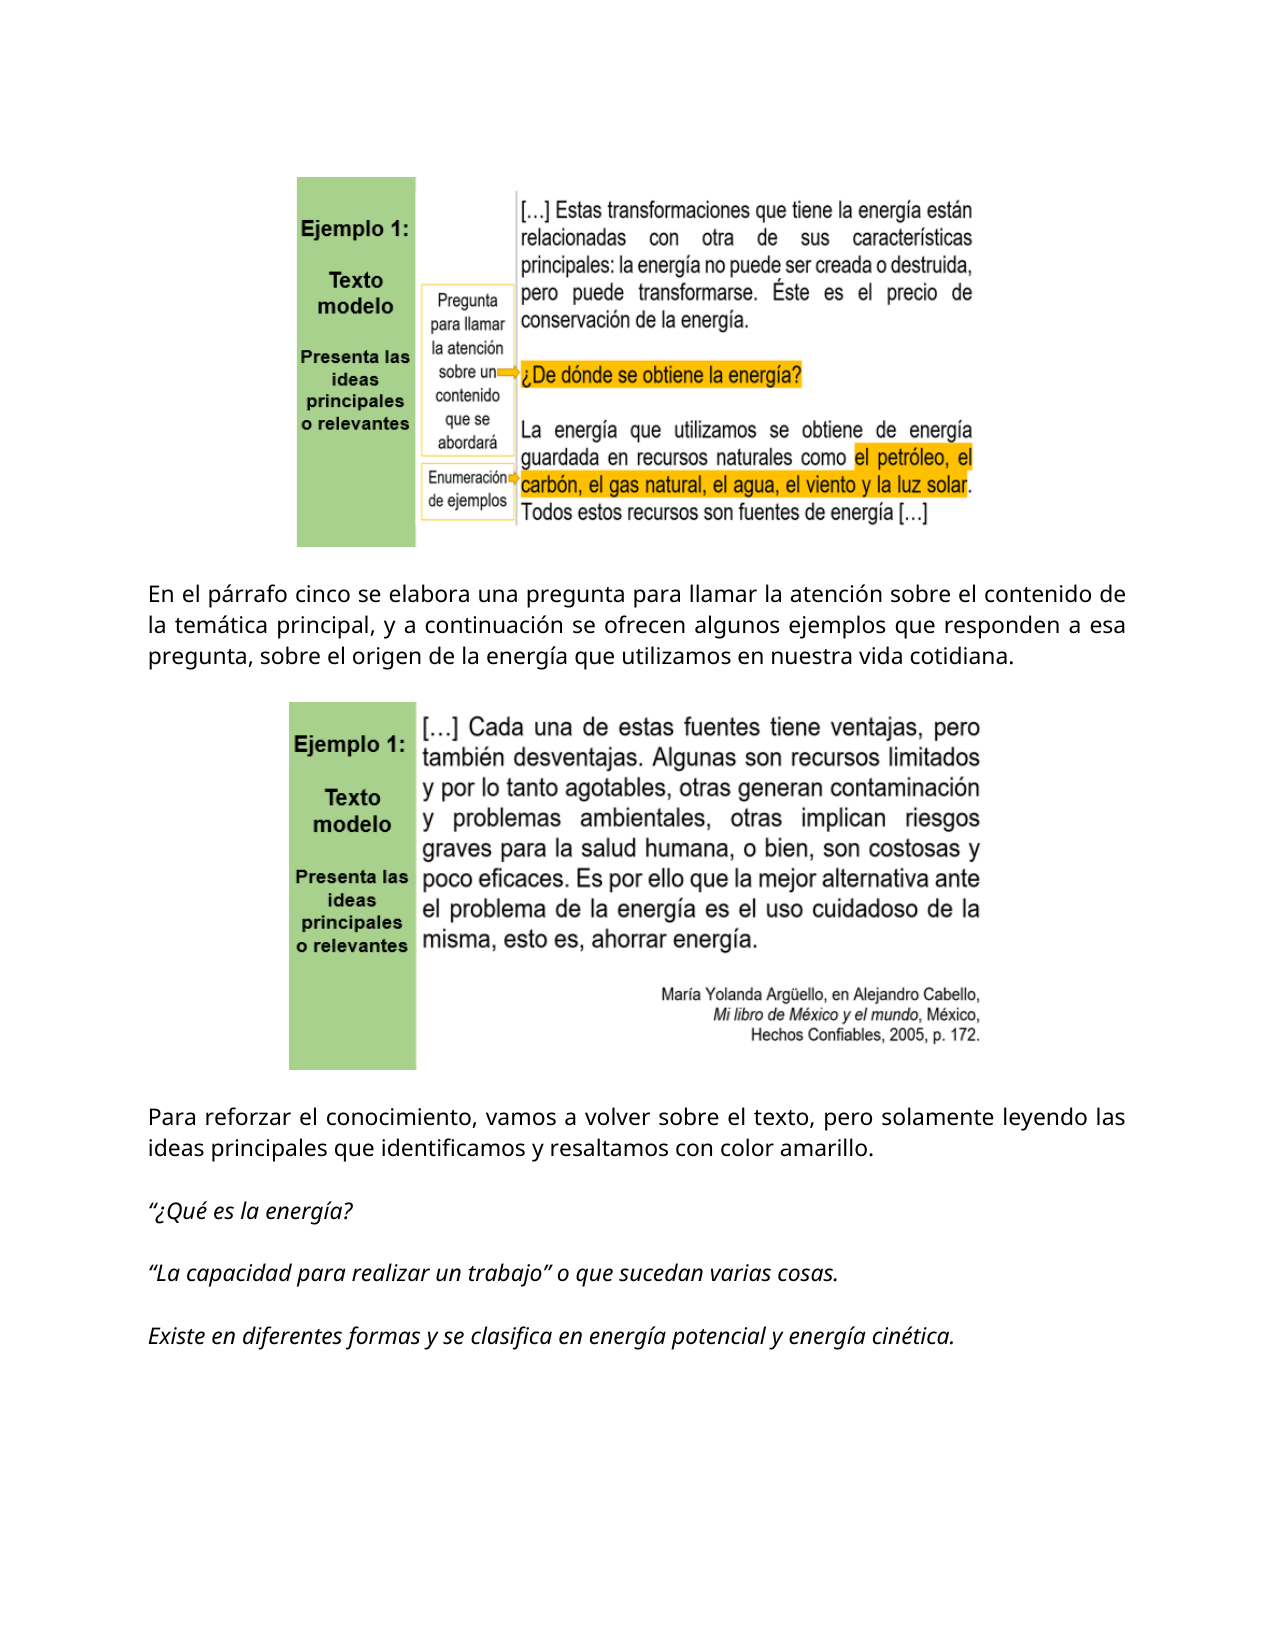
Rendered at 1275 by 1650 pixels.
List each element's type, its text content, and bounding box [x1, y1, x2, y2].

text “¿Qué es la energía? [148, 1195, 1127, 1226]
picture [296, 177, 979, 547]
picture [289, 702, 986, 1070]
text Existe en diferentes formas y se clasifica en energía potencial y energía cinética. [148, 1320, 1127, 1351]
text En el párrafo cinco se elabora una pregunta para llamar la atención sobre el contenido de la temática principal, y a continuación se ofrecen algunos ejemplos que responden a esa pregunta, sobre el origen de la energía que utilizamos en nuestra vida cotidiana. [148, 577, 1127, 671]
text Para reforzar el conocimiento, vamos a volver sobre el texto, pero solamente leyendo las ideas principales que identificamos y resaltamos con color amarillo. [148, 1101, 1127, 1163]
text “La capacidad para realizar un trabajo” o que sucedan varias cosas. [148, 1257, 1127, 1288]
